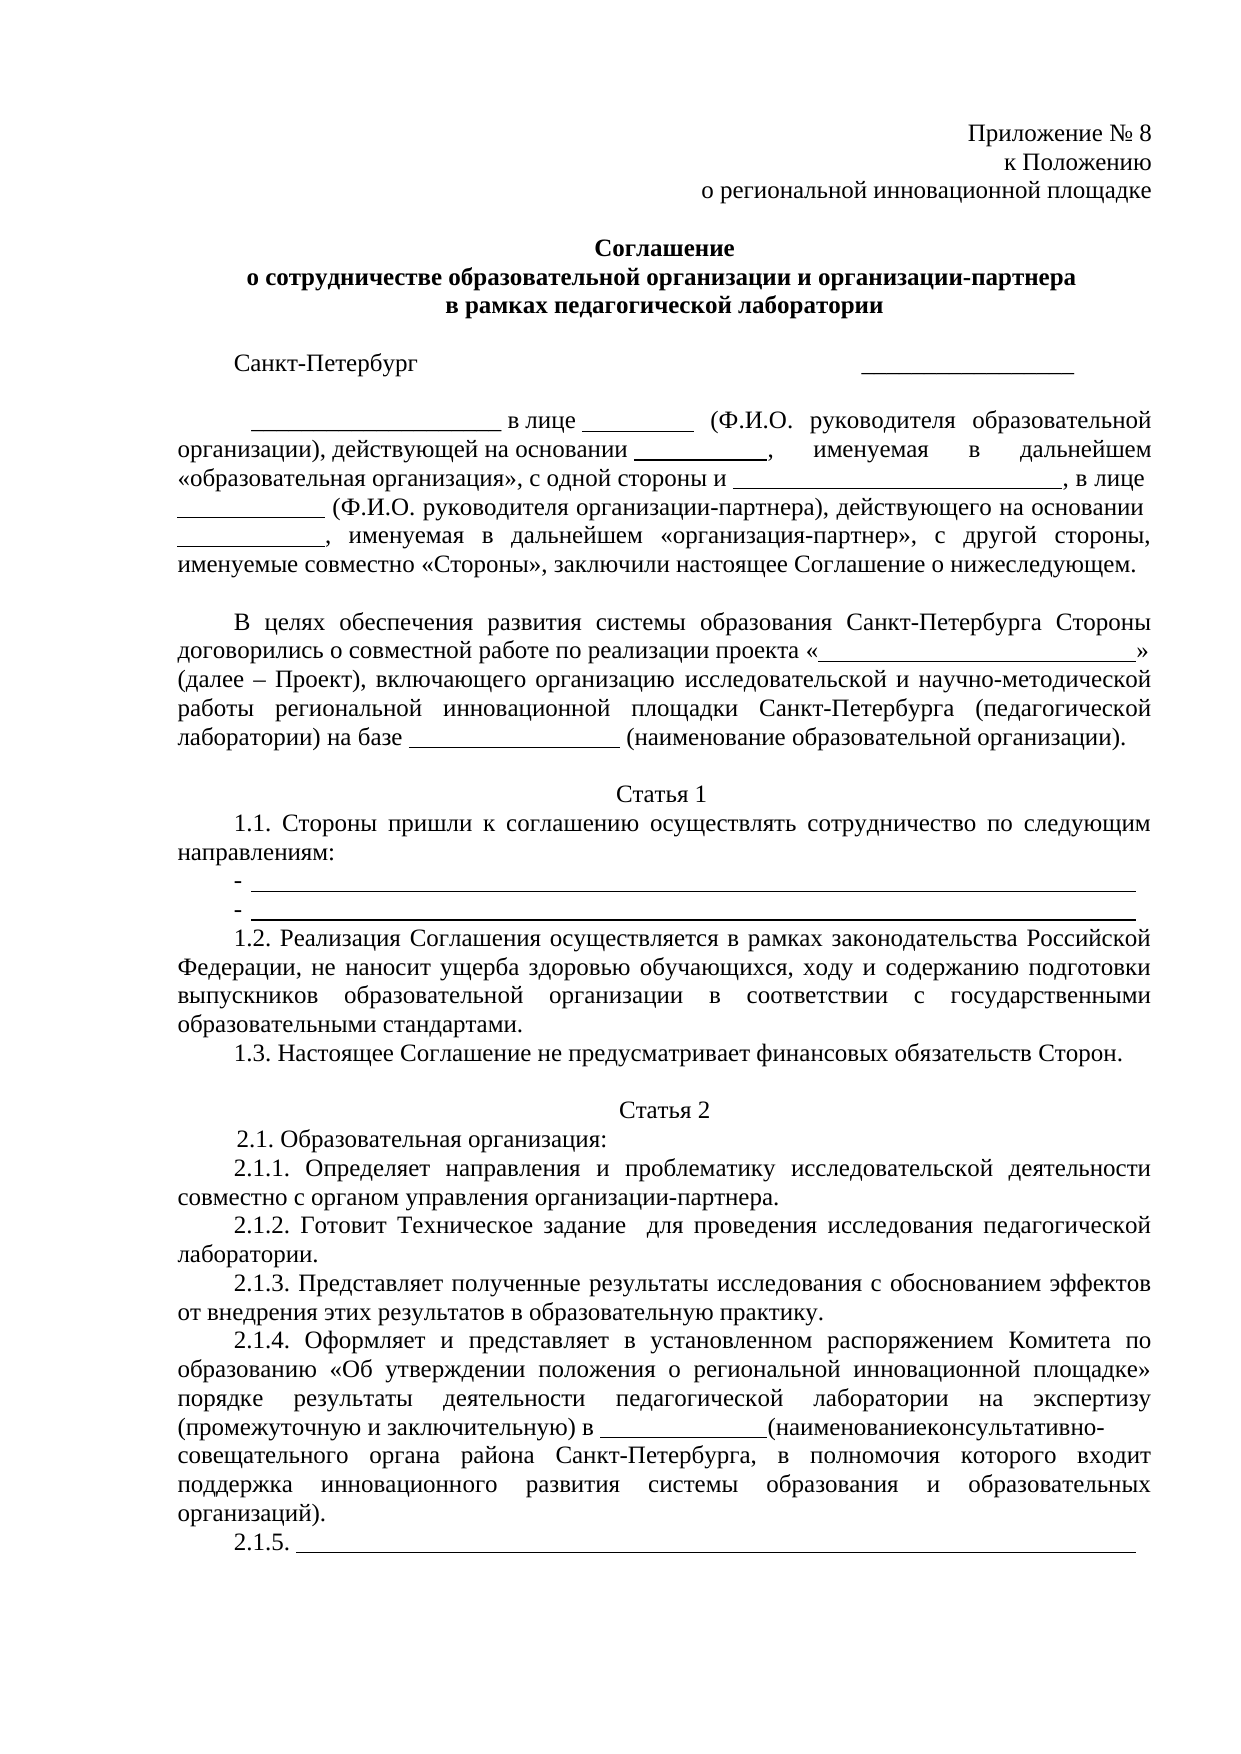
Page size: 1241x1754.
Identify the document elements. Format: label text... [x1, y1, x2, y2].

text 2.1.5. [177, 1527, 1152, 1556]
text 2.1.1. Определяет направления и проблематику исследовательской деятельности совместно с органом управления организации-партнера. [177, 1153, 1152, 1211]
text 2.1.3. Представляет полученные результаты исследования с обоснованием эффектов от внедрения этих результатов в образовательную практику. [177, 1268, 1152, 1326]
text - [177, 894, 1152, 923]
text 2.1.4. Оформляет и представляет в установленном распоряжением Комитета по образованию «Об утверждении положения о региональной инновационной площадке» порядке результаты деятельности педагогической лаборатории на экспертизу (промежуточную и заключительную) в (наименованиеконсультативно-совещательного органа района Санкт-Петербурга, в полномочия которого входит поддержка инновационного развития системы образования и образовательных организаций). [177, 1326, 1152, 1527]
text - [177, 866, 1152, 894]
text 1.2. Реализация Соглашения осуществляется в рамках законодательства Российской Федерации, не наносит ущерба здоровью обучающихся, ходу и содержанию подготовки выпускников образовательной организации в соответствии с государственными образовательными стандартами. [177, 923, 1152, 1038]
text Соглашение [177, 233, 1152, 262]
text Приложение № 8 [177, 118, 1152, 147]
text о сотрудничестве образовательной организации и организации-партнера в рамках педагогической лаборатории [177, 262, 1152, 319]
text Статья 2 [177, 1096, 1152, 1124]
text Статья 1 [177, 779, 1146, 808]
text ____________________ в лице (Ф.И.О. руководителя образовательной организации), действующей на основании , именуемая в дальнейшем «образовательная организация», с одной стороны и , в лице (Ф.И.О. руководителя организации-партнера), действующего на основании , именуемая в дальнейшем «организация-партнер», с другой стороны, именуемые совместно «Стороны», заключили настоящее Соглашение о нижеследующем. [177, 406, 1152, 578]
text 2.1.2. Готовит Техническое задание для проведения исследования педагогической лаборатории. [177, 1211, 1152, 1268]
text 1.1. Стороны пришли к соглашению осуществлять сотрудничество по следующим направлениям: [177, 808, 1152, 866]
text 1.3. Настоящее Соглашение не предусматривает финансовых обязательств Сторон. [177, 1038, 1152, 1067]
text В целях обеспечения развития системы образования Санкт-Петербурга Стороны договорились о совместной работе по реализации проекта « » (далее – Проект), включающего организацию исследовательской и научно-методической работы региональной инновационной площадки Санкт-Петербурга (педагогической лаборатории) на базе (наименование образовательной организации). [177, 607, 1152, 751]
text к Положению [177, 147, 1152, 176]
text Санкт-Петербург _________________ [177, 348, 1152, 377]
text 2.1. Образовательная организация: [177, 1124, 1146, 1153]
text о региональной инновационной площадке [177, 176, 1152, 204]
